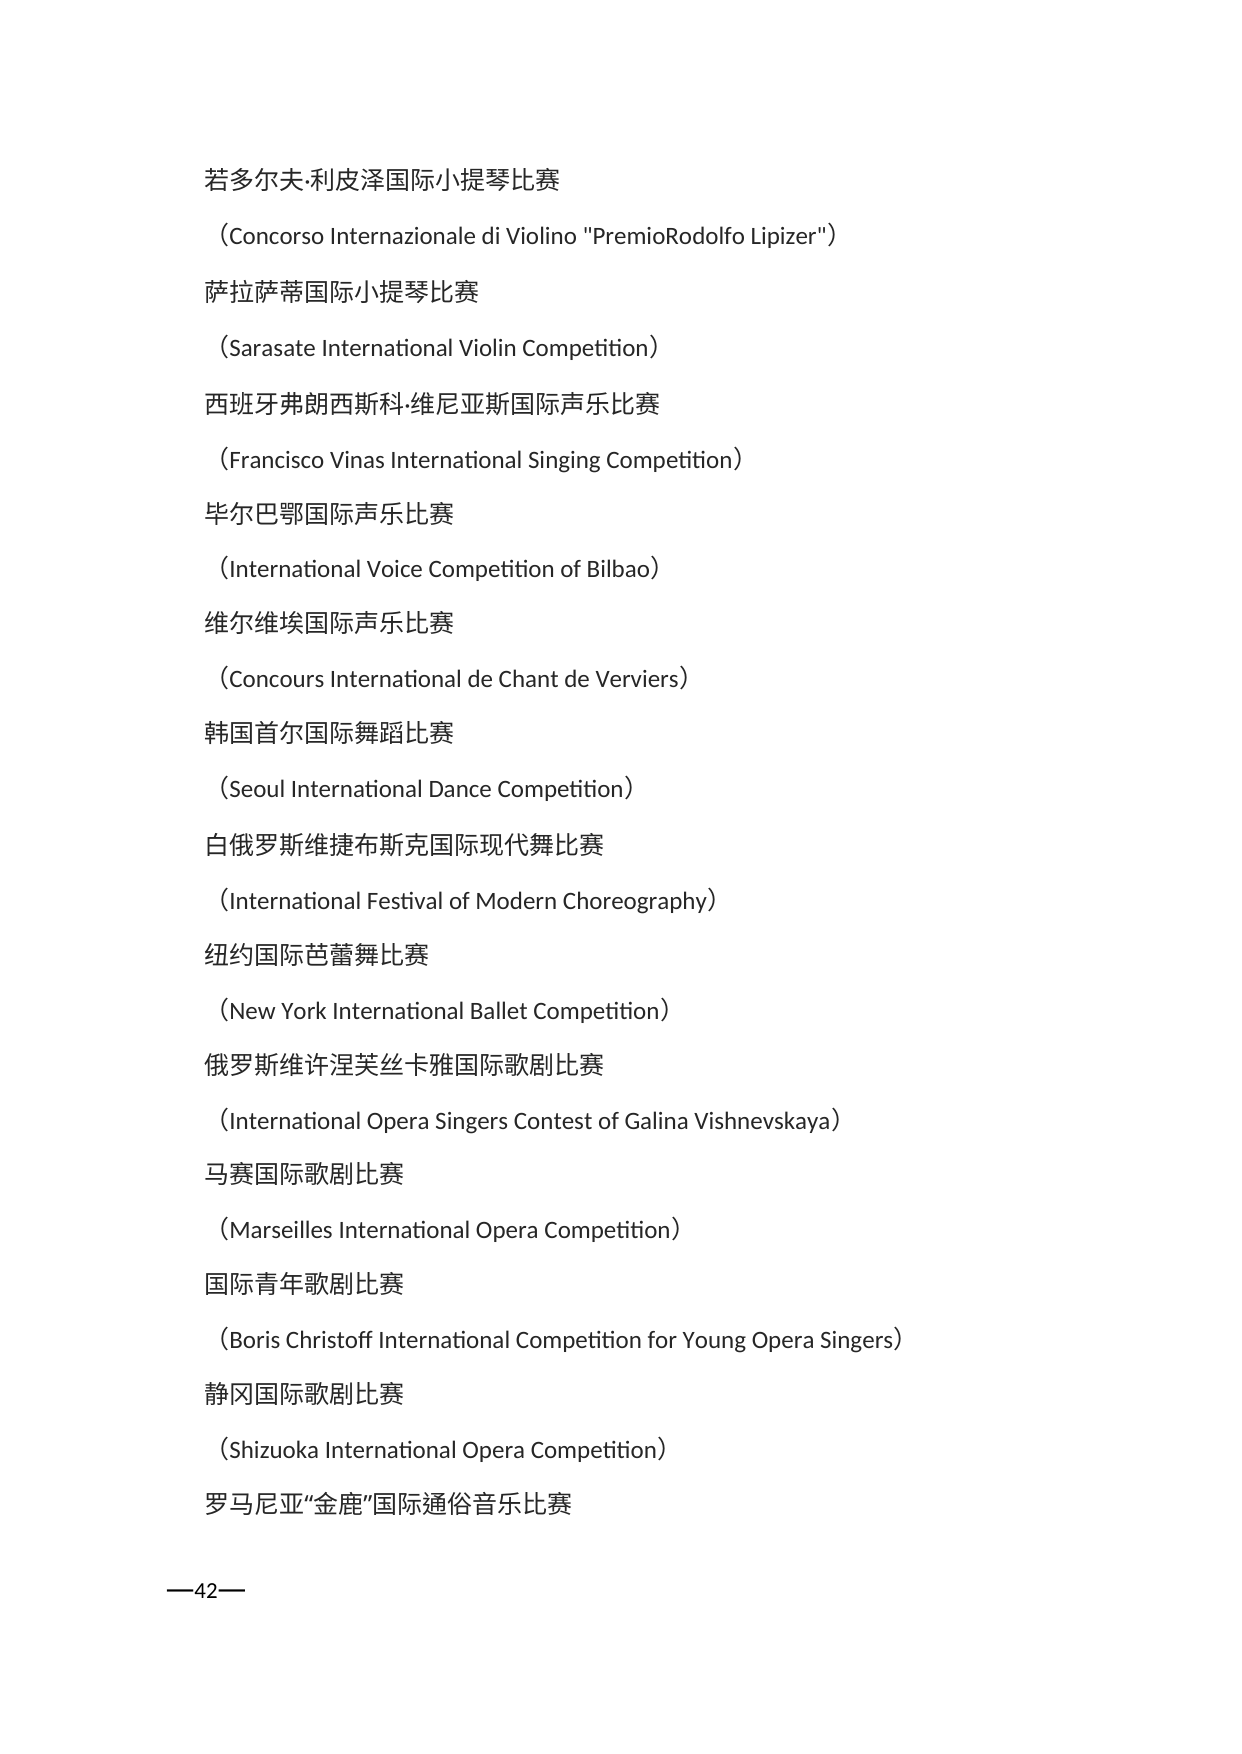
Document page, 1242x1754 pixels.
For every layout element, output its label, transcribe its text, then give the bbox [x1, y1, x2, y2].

text （Concorso Internazionale di Violino "PremioRodolfo Lipizer"） [154, 217, 1117, 251]
text 西班牙弗朗西斯科·维尼亚斯国际声乐比赛 [154, 384, 1117, 421]
text （Francisco Vinas International Singing Competition） [154, 441, 1117, 475]
text （International Voice Competition of Bilbao） [154, 551, 1117, 585]
text 若多尔夫·利皮泽国际小提琴比赛 [154, 162, 1117, 197]
text 静冈国际歌剧比赛 [154, 1377, 1117, 1411]
text 萨拉萨蒂国际小提琴比赛 [154, 272, 1117, 308]
text （Sarasate International Violin Competition） [154, 329, 1117, 363]
text 俄罗斯维许涅芙丝卡雅国际歌剧比赛 [154, 1047, 1117, 1081]
text 罗马尼亚“金鹿”国际通俗音乐比赛 [154, 1487, 1117, 1521]
text 毕尔巴鄂国际声乐比赛 [154, 496, 1117, 530]
text 纽约国际芭蕾舞比赛 [154, 938, 1117, 972]
text （Seoul International Dance Competition） [154, 771, 1117, 805]
text （Concours International de Chant de Verviers） [154, 661, 1117, 695]
text （New York International Ballet Competition） [154, 992, 1117, 1027]
text （Shizuoka International Opera Competition） [154, 1432, 1117, 1466]
text （Marseilles International Opera Competition） [154, 1212, 1117, 1246]
text （International Festival of Modern Choreography） [154, 883, 1117, 917]
text （International Opera Singers Contest of Galina Vishnevskaya） [154, 1102, 1117, 1136]
text 马赛国际歌剧比赛 [154, 1157, 1117, 1191]
text 白俄罗斯维捷布斯克国际现代舞比赛 [154, 826, 1117, 862]
text 维尔维埃国际声乐比赛 [154, 606, 1117, 640]
text （Boris Christoff International Competition for Young Opera Singers） [154, 1322, 1117, 1356]
text 韩国首尔国际舞蹈比赛 [154, 716, 1117, 750]
text 国际青年歌剧比赛 [154, 1267, 1117, 1301]
